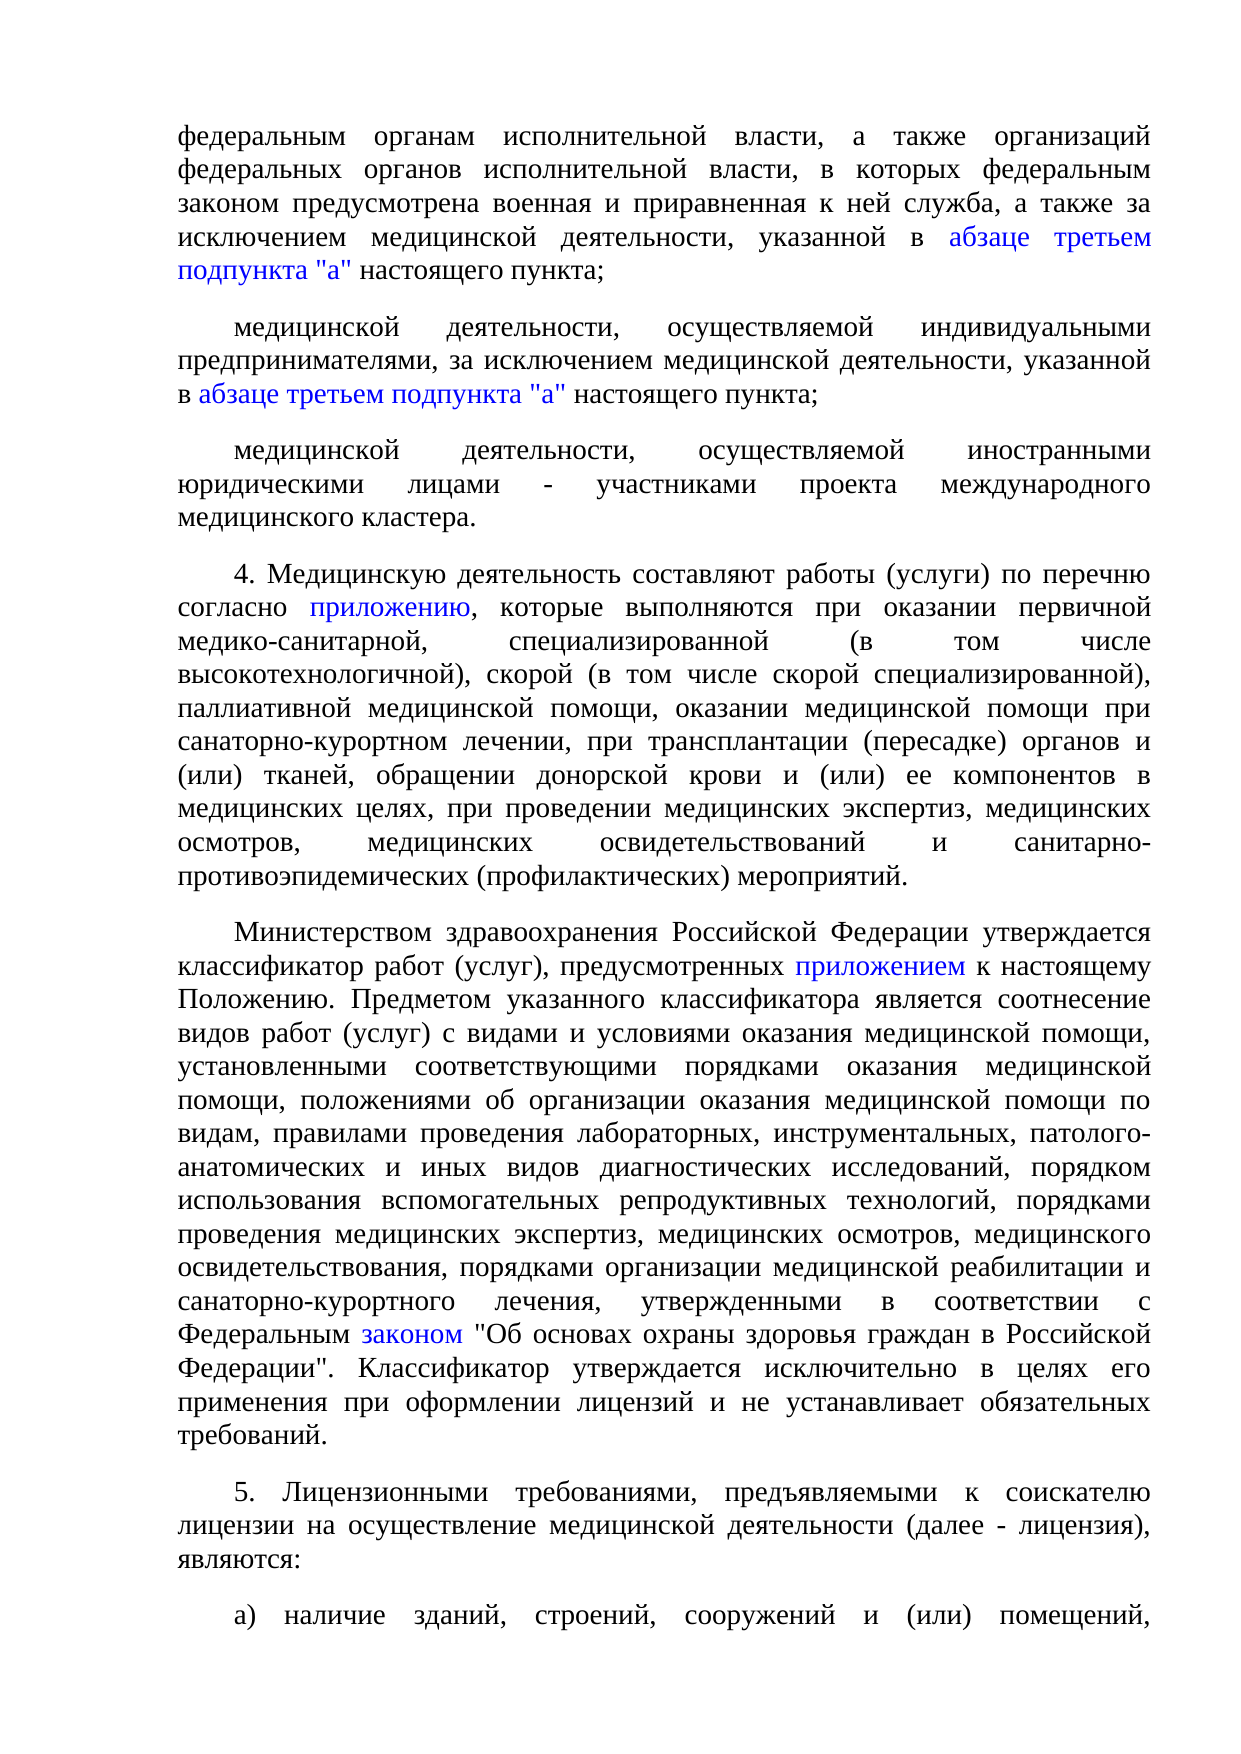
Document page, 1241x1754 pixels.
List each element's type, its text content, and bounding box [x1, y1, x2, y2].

text 4. Медицинскую деятельность составляют работы (услуги) по перечню согласно приложению, которые выполняются при оказании первичной медико-санитарной, специализированной (в том числе высокотехнологичной), скорой (в том числе скорой специализированной), паллиативной медицинской помощи, оказании медицинской помощи при санаторно-курортном лечении, при трансплантации (пересадке) органов и (или) тканей, обращении донорской крови и (или) ее компонентов в медицинских целях, при проведении медицинских экспертиз, медицинских осмотров, медицинских освидетельствований и санитарно-противоэпидемических (профилактических) мероприятий. [177, 556, 1152, 891]
text медицинской деятельности, осуществляемой индивидуальными предпринимателями, за исключением медицинской деятельности, указанной в абзаце третьем подпункта "а" настоящего пункта; [177, 309, 1152, 409]
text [177, 118, 1152, 286]
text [177, 1597, 1152, 1631]
text Министерством здравоохранения Российской Федерации утверждается классификатор работ (услуг), предусмотренных приложением к настоящему Положению. Предметом указанного классификатора является соотнесение видов работ (услуг) с видами и условиями оказания медицинской помощи, установленными соответствующими порядками оказания медицинской помощи, положениями об организации оказания медицинской помощи по видам, правилами проведения лабораторных, инструментальных, патолого-анатомических и иных видов диагностических исследований, порядком использования вспомогательных репродуктивных технологий, порядками проведения медицинских экспертиз, медицинских осмотров, медицинского освидетельствования, порядками организации медицинской реабилитации и санаторно-курортного лечения, утвержденными в соответствии с Федеральным законом "Об основах охраны здоровья граждан в Российской Федерации". Классификатор утверждается исключительно в целях его применения при оформлении лицензий и не устанавливает обязательных требований. [177, 914, 1152, 1451]
text 5. Лицензионными требованиями, предъявляемыми к соискателю лицензии на осуществление медицинской деятельности (далее - лицензия), являются: [177, 1474, 1152, 1574]
text медицинской деятельности, осуществляемой иностранными юридическими лицами - участниками проекта международного медицинского кластера. [177, 432, 1152, 533]
